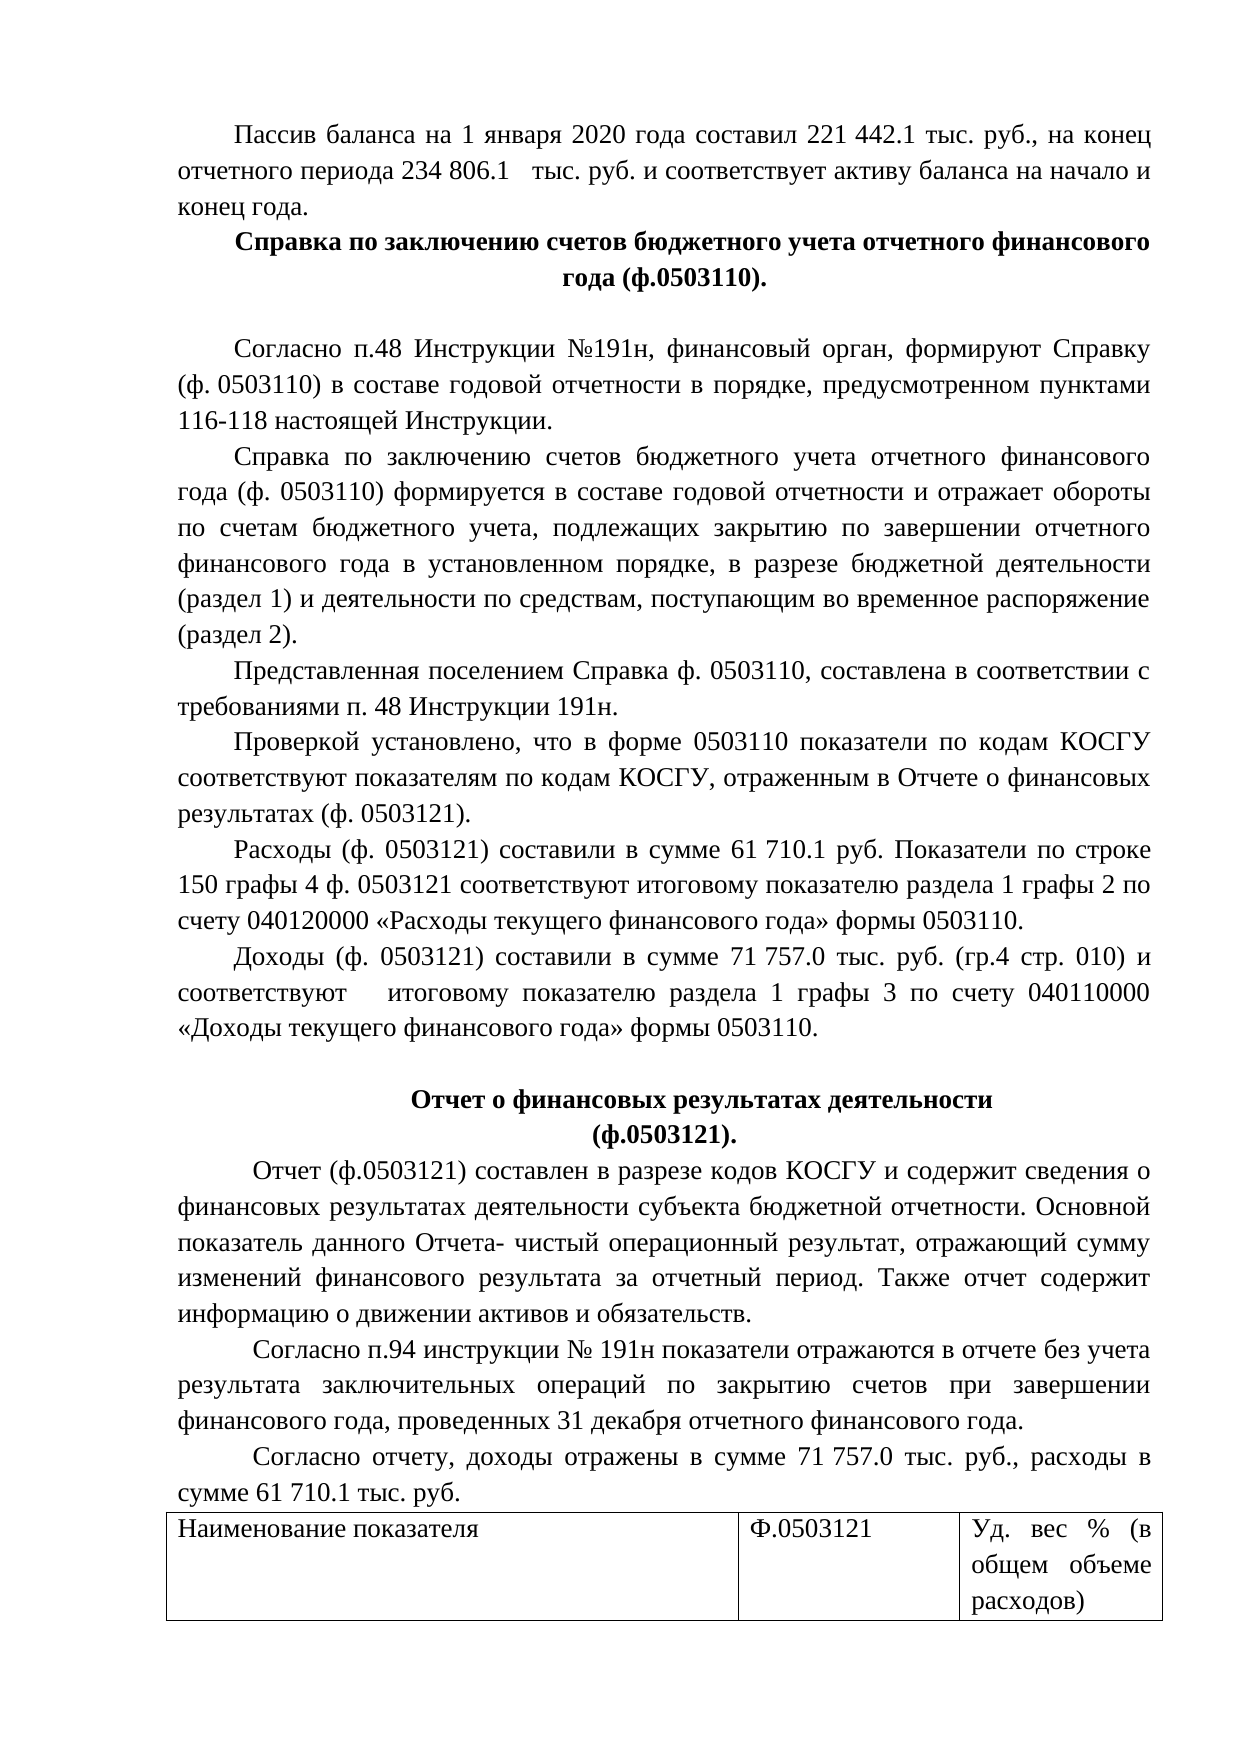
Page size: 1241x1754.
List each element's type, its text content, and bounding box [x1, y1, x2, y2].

text (ф.0503121). [177, 1118, 1152, 1150]
text Проверкой установлено, что в форме 0503110 показатели по кодам КОСГУ соответствуют показателям по кодам КОСГУ, отраженным в Отчете о финансовых результатах (ф. 0503121). [177, 726, 1152, 828]
text Справка по заключению счетов бюджетного учета отчетного финансового года (ф. 0503110) формируется в составе годовой отчетности и отражает обороты по счетам бюджетного учета, подлежащих закрытию по завершении отчетного финансового года в установленном порядке, в разрезе бюджетной деятельности (раздел 1) и деятельности по средствам, поступающим во временное распоряжение (раздел 2). [177, 440, 1152, 649]
text Согласно п.94 инструкции № 191н показатели отражаются в отчете без учета результата заключительных операций по закрытию счетов при завершении финансового года, проведенных 31 декабря отчетного финансового года. [177, 1333, 1152, 1436]
table_header Наименование показателя [167, 1513, 738, 1619]
text Согласно п.48 Инструкции №191н, финансовый орган, формируют Справку (ф. 0503110) в составе годовой отчетности в порядке, предусмотренном пунктами 116-118 настоящей Инструкции. [177, 332, 1152, 435]
text Пассив баланса на 1 января 2020 года составил 221 442.1 тыс. руб., на конец отчетного периода 234 806.1 тыс. руб. и соответствует активу баланса на начало и конец года. [177, 118, 1152, 221]
table_header Ф.0503121 [739, 1513, 959, 1619]
text Представленная поселением Справка ф. 0503110, составлена в соответствии с требованиями п. 48 Инструкции 191н. [177, 654, 1152, 721]
text Отчет о финансовых результатах деятельности [177, 1083, 1152, 1114]
text Согласно отчету, доходы отражены в сумме 71 757.0 тыс. руб., расходы в сумме 61 710.1 тыс. руб. [177, 1440, 1152, 1507]
text Доходы (ф. 0503121) составили в сумме 71 757.0 тыс. руб. (гр.4 стр. 010) и соответствуют итоговому показателю раздела 1 графы 3 по счету 040110000 «Доходы текущего финансового года» формы 0503110. [177, 940, 1152, 1042]
text Справка по заключению счетов бюджетного учета отчетного финансового года (ф.0503110). [177, 225, 1152, 292]
table_header Уд. вес % (в общем объеме расходов) [960, 1513, 1162, 1619]
text Расходы (ф. 0503121) составили в сумме 61 710.1 руб. Показатели по строке 150 графы 4 ф. 0503121 соответствуют итоговому показателю раздела 1 графы 2 по счету 040120000 «Расходы текущего финансового года» формы 0503110. [177, 833, 1152, 935]
text Отчет (ф.0503121) составлен в разрезе кодов КОСГУ и содержит сведения о финансовых результатах деятельности субъекта бюджетной отчетности. Основной показатель данного Отчета- чистый операционный результат, отражающий сумму изменений финансового результата за отчетный период. Также отчет содержит информацию о движении активов и обязательств. [177, 1154, 1152, 1328]
